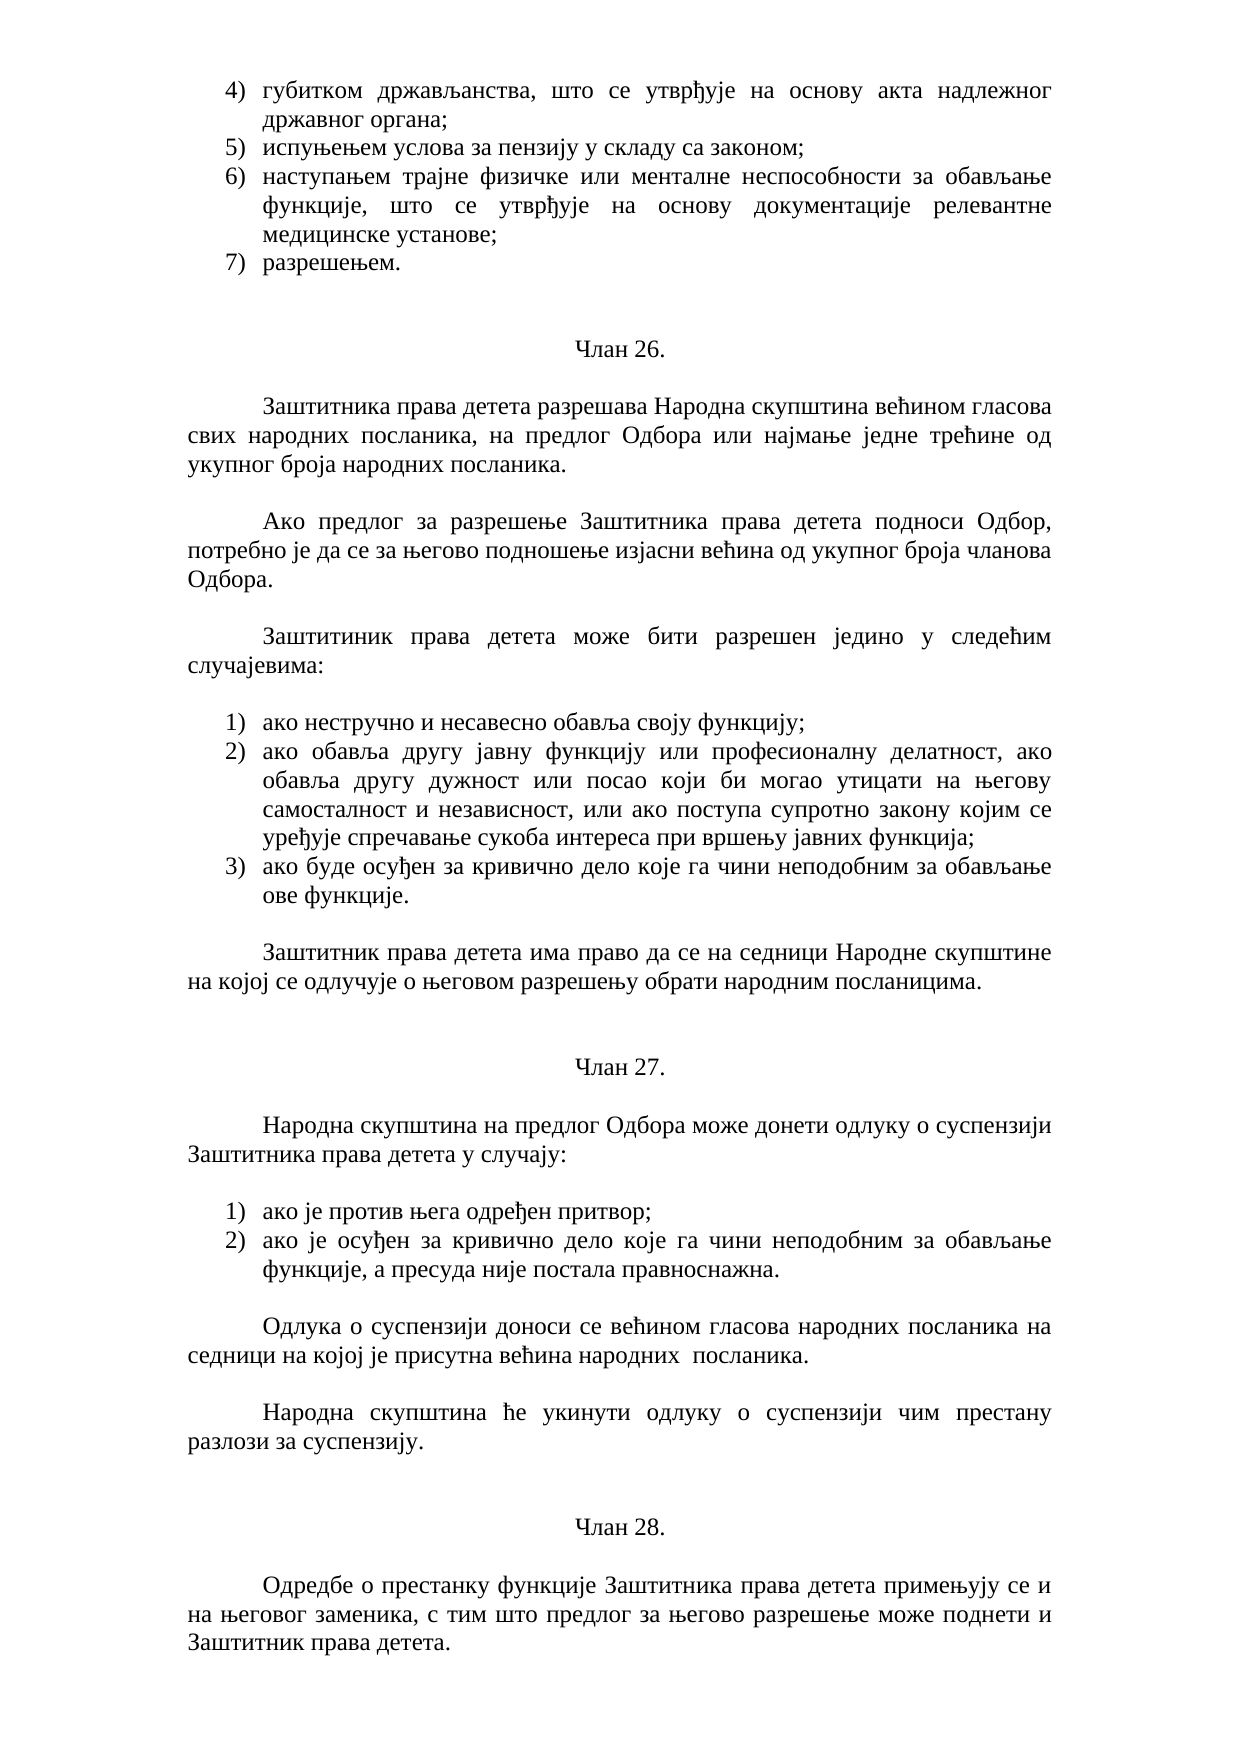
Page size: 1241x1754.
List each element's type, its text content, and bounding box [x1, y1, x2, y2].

list испуњењем услова за пензију у складу са законом; [225, 132, 1053, 161]
list ако обавља другу јавну функцију или професионалну делатност, ако обавља другу дужност или посао који би могао утицати на његову самосталност и независност, или ако поступа супротно закону којим се уређује спречавање сукоба интереса при вршењу јавних функција; [225, 736, 1053, 851]
list ако буде осуђен за кривично дело које га чини неподобним за обављање ове функције. [225, 851, 1053, 909]
text Одредбе о престанку функције Заштитника права детета примењују се и на његовог заменика, с тим што предлог за његово разрешење може поднети и Заштитник права детета. [187, 1570, 1053, 1656]
text Заштитника права детета разрешава Народна скупштина већином гласова свих народних посланика, на предлог Одбора или најмање једне трећине од укупног броја народних посланика. [187, 391, 1053, 477]
list губитком држављанства, што се утврђује на основу акта надлежног државног органа; [225, 75, 1053, 132]
list ако је против њега одређен притвор; [225, 1196, 1053, 1225]
text Члан 27. [187, 1052, 1053, 1081]
list разрешењем. [225, 247, 1053, 276]
list ако је осуђен за кривично дело које га чини неподобним за обављање функције, а пресуда није постала правноснажна. [225, 1225, 1053, 1282]
text Народна скупштина ће укинути одлуку о суспензији чим престану разлози за суспензију. [187, 1397, 1053, 1455]
text Члан 26. [187, 334, 1053, 362]
list наступањем трајне физичке или менталне неспособности за обављање функције, што се утврђује на основу документације релевантне медицинске установе; [225, 161, 1053, 247]
text Члан 28. [187, 1512, 1053, 1541]
text Заштитиник права детета може бити разрешен једино у следећим случајевима: [187, 621, 1053, 679]
text Заштитник права детета има право да се на седници Народне скупштине на којој се одлучује о његовом разрешењу обрати народним посланицима. [187, 937, 1053, 995]
text Одлука о суспензији доноси се већином гласова народних посланика на седници на којој је присутна већина народних посланика. [187, 1311, 1053, 1369]
text Ако предлог за разрешење Заштитника права детета подноси Одбор, потребно је да се за његово подношење изјасни већина од укупног броја чланова Одбора. [187, 506, 1053, 592]
list ако нестручно и несавесно обавља своју функцију; [225, 707, 1053, 736]
text Народна скупштина на предлог Одбора може донети одлуку о суспензији Заштитника права детета у случају: [187, 1110, 1053, 1167]
